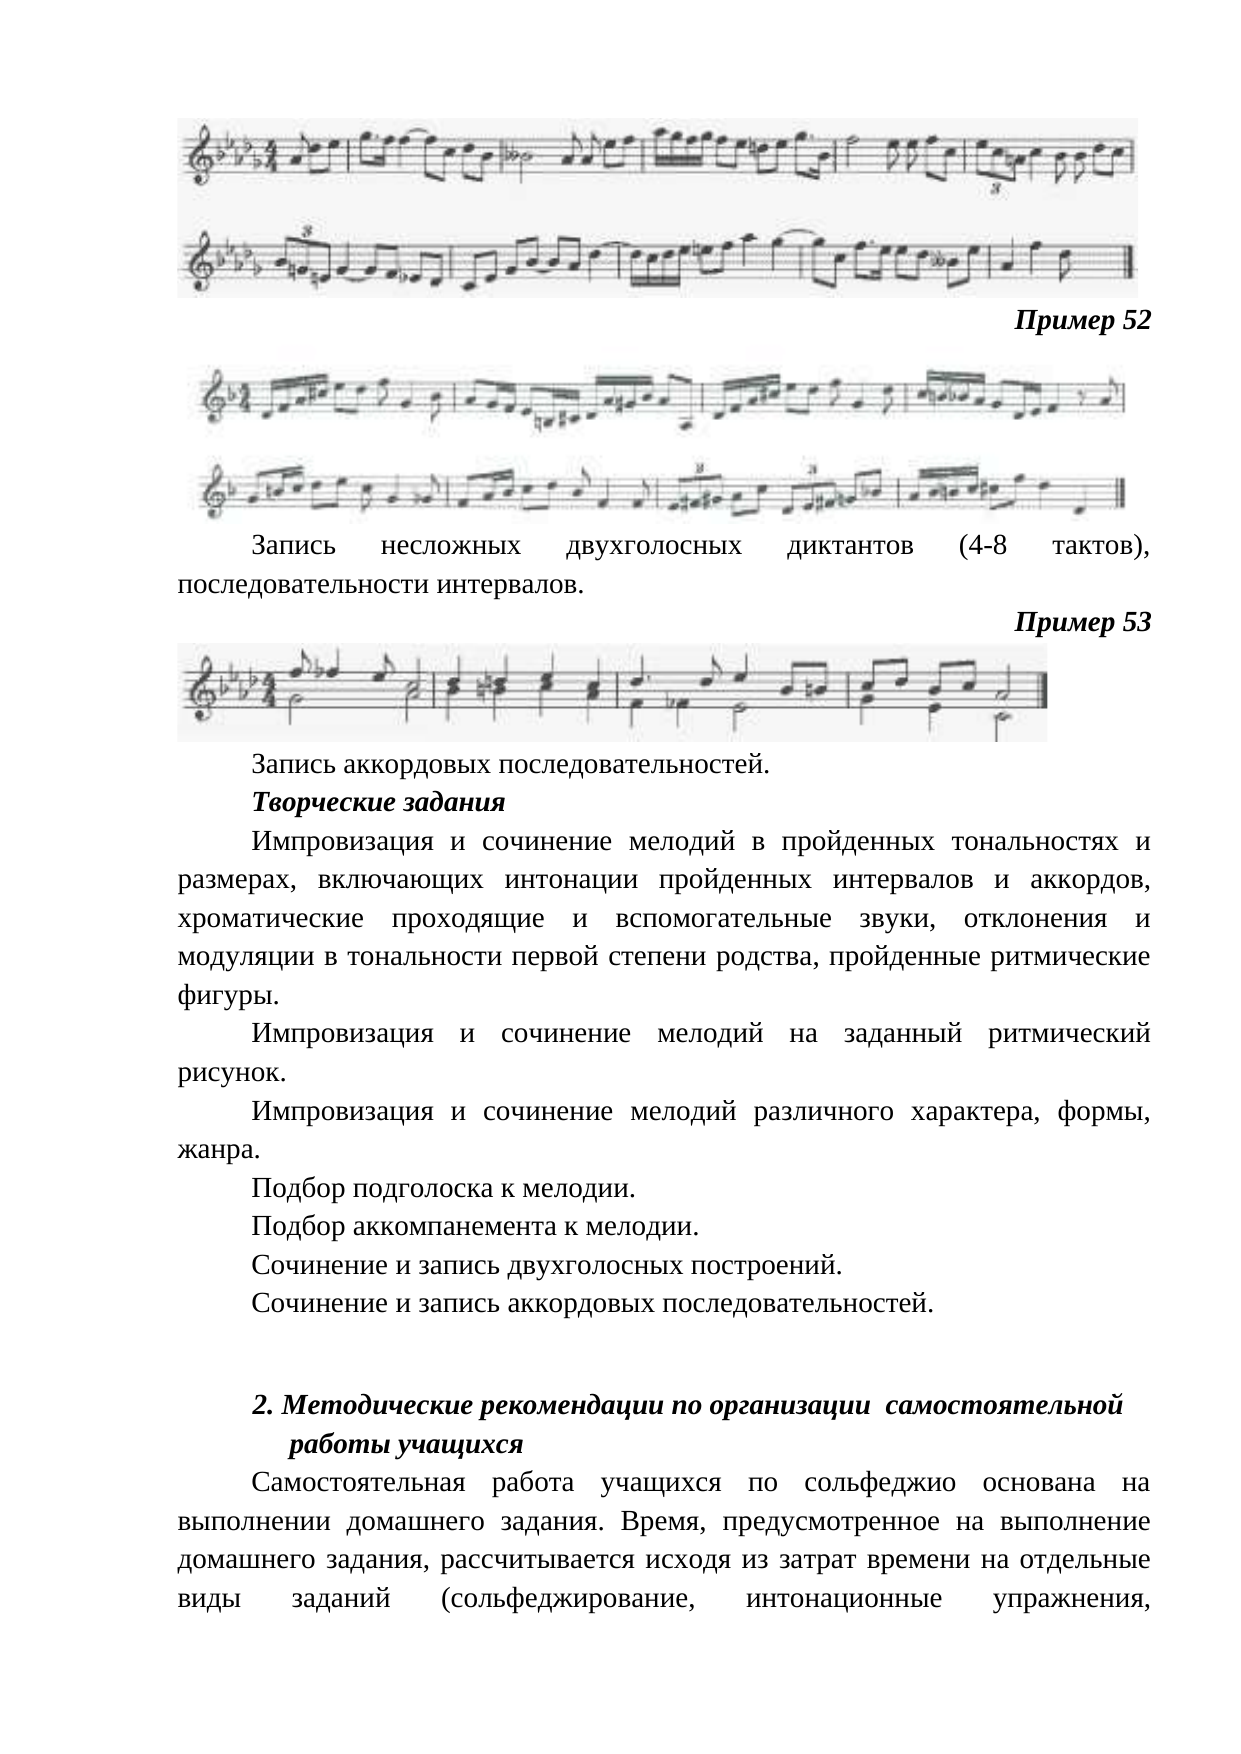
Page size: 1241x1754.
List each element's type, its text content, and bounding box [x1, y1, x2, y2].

picture [177, 118, 1139, 298]
text Подбор подголоска к мелодии. [177, 1170, 1152, 1203]
text Запись аккордовых последовательностей. [177, 746, 1152, 779]
text Пример 52 [177, 302, 1152, 336]
text Сочинение и запись двухголосных построений. [177, 1247, 1152, 1280]
text Творческие задания [177, 784, 1152, 818]
text Пример 53 [177, 604, 1152, 638]
picture [177, 340, 1153, 524]
text 2. Методические рекомендации по организации самостоятельной работы учащихся [252, 1387, 1152, 1459]
picture [177, 643, 1048, 742]
text Импровизация и сочинение мелодий на заданный ритмический рисунок. [177, 1016, 1152, 1088]
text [177, 1464, 1152, 1614]
text Подбор аккомпанемента к мелодии. [177, 1208, 1152, 1242]
text Сочинение и запись аккордовых последовательностей. [177, 1285, 1152, 1319]
text Запись несложных двухголосных диктантов (4-8 тактов), последовательности интервалов. [177, 527, 1152, 599]
text Импровизация и сочинение мелодий различного характера, формы, жанра. [177, 1093, 1152, 1165]
text Импровизация и сочинение мелодий в пройденных тональностях и размерах, включающих интонации пройденных интервалов и аккордов, хроматические проходящие и вспомогательные звуки, отклонения и модуляции в тональности первой степени родства, пройденные ритмические фигуры. [177, 823, 1152, 1011]
